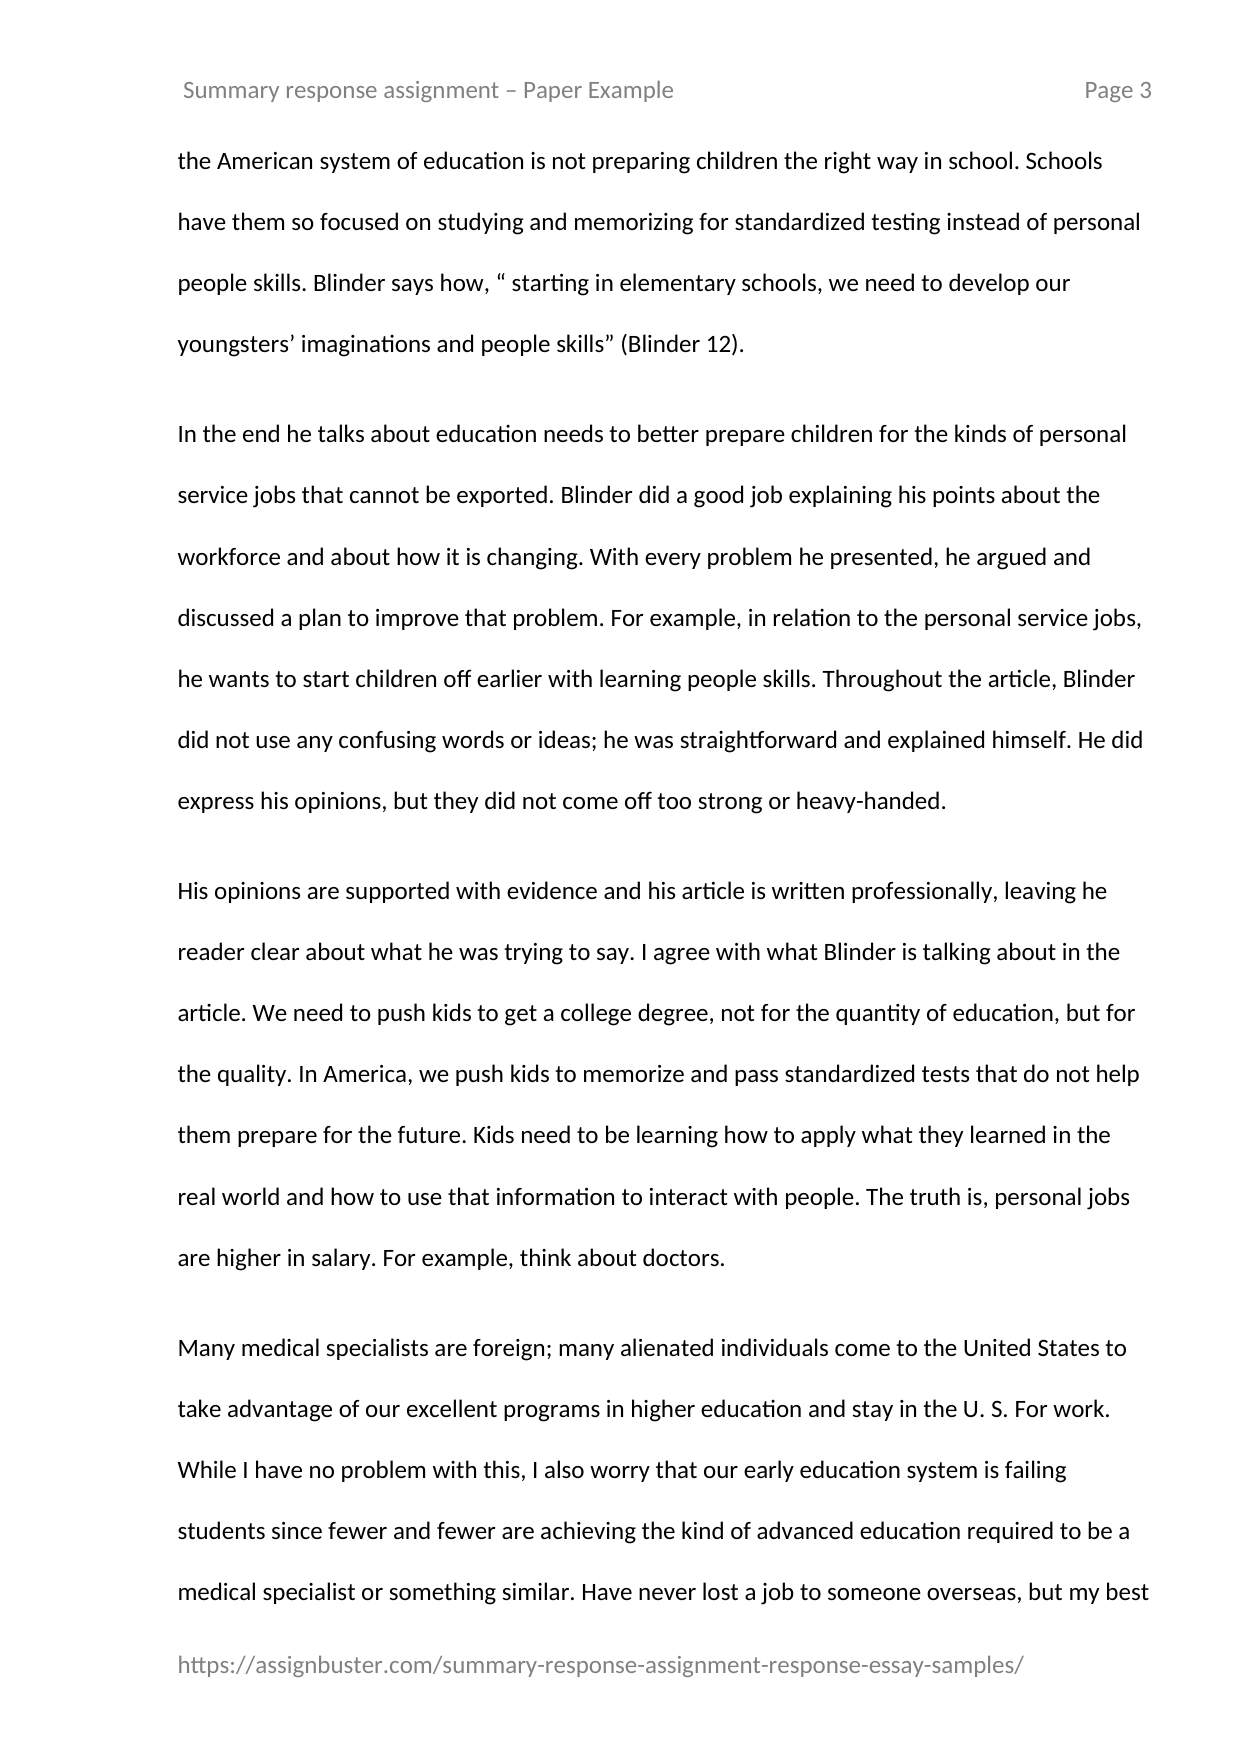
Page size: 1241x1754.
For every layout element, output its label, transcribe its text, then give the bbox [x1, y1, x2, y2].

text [177, 1332, 1152, 1607]
text His opinions are supported with evidence and his article is written professionally, leaving he reader clear about what he was trying to say. I agree with what Blinder is talking about in the article. We need to push kids to get a college degree, not for the quantity of education, but for the quality. In America, we push kids to memorize and pass standardized tests that do not help them prepare for the future. Kids need to be learning how to apply what they learned in the real world and how to use that information to interact with people. The truth is, personal jobs are higher in salary. For example, think about doctors. [177, 875, 1152, 1272]
text In the end he talks about education needs to better prepare children for the kinds of personal service jobs that cannot be exported. Blinder did a good job explaining his points about the workforce and about how it is changing. With every problem he presented, he argued and discussed a plan to improve that problem. For example, in relation to the personal service jobs, he wants to start children off earlier with learning people skills. Throughout the article, Blinder did not use any confusing words or ideas; he was straightforward and explained himself. He did express his opinions, but they did not come off too strong or heavy-handed. [177, 419, 1152, 815]
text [177, 145, 1152, 359]
